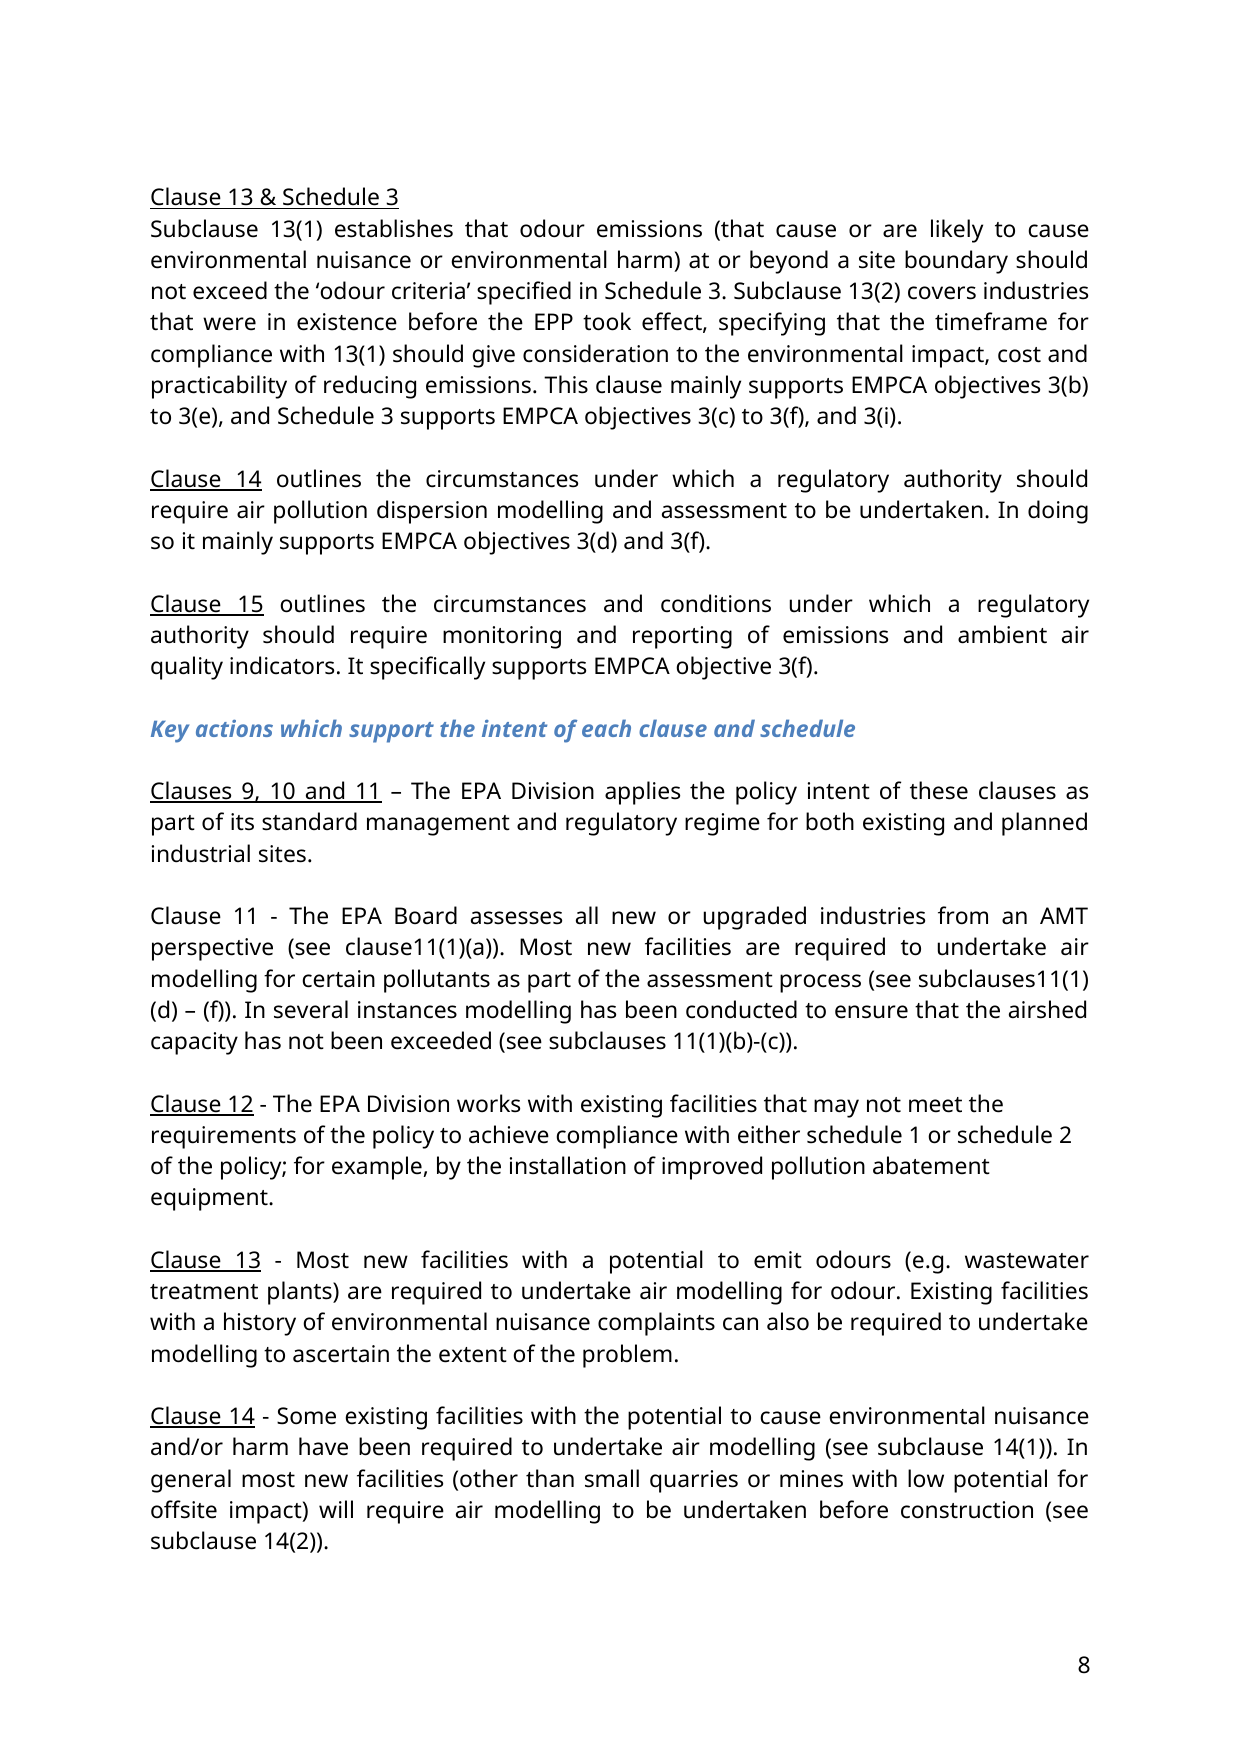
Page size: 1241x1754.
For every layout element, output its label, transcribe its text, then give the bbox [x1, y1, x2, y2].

subtitle Key actions which support the intent of each clause and schedule [150, 712, 1090, 744]
text Subclause 13(1) establishes that odour emissions (that cause or are likely to cause environmental nuisance or environmental harm) at or beyond a site boundary should not exceed the ‘odour criteria’ specified in Schedule 3. Subclause 13(2) covers industries that were in existence before the EPP took effect, specifying that the timeframe for compliance with 13(1) should give consideration to the environmental impact, cost and practicability of reducing emissions. This clause mainly supports EMPCA objectives 3(b) to 3(e), and Schedule 3 supports EMPCA objectives 3(c) to 3(f), and 3(i). [150, 212, 1090, 431]
text Clause 11 - The EPA Board assesses all new or upgraded industries from an AMT perspective (see clause11(1)(a)). Most new facilities are required to undertake air modelling for certain pollutants as part of the assessment process (see subclauses11(1)(d) – (f)). In several instances modelling has been conducted to ensure that the airshed capacity has not been exceeded (see subclauses 11(1)(b)-(c)). [150, 900, 1090, 1056]
text Clause 14 outlines the circumstances under which a regulatory authority should require air pollution dispersion modelling and assessment to be undertaken. In doing so it mainly supports EMPCA objectives 3(d) and 3(f). [150, 462, 1090, 556]
text Clause 15 outlines the circumstances and conditions under which a regulatory authority should require monitoring and reporting of emissions and ambient air quality indicators. It specifically supports EMPCA objective 3(f). [150, 587, 1090, 681]
text Clause 14 - Some existing facilities with the potential to cause environmental nuisance and/or harm have been required to undertake air modelling (see subclause 14(1)). In general most new facilities (other than small quarries or mines with low potential for offsite impact) will require air modelling to be undertaken before construction (see subclause 14(2)). [150, 1400, 1090, 1556]
text Clause 12 - The EPA Division works with existing facilities that may not meet the requirements of the policy to achieve compliance with either schedule 1 or schedule 2 of the policy; for example, by the installation of improved pollution abatement equipment. [150, 1087, 1090, 1212]
text Clauses 9, 10 and 11 – The EPA Division applies the policy intent of these clauses as part of its standard management and regulatory regime for both existing and planned industrial sites. [150, 775, 1090, 869]
text Clause 13 - Most new facilities with a potential to emit odours (e.g. wastewater treatment plants) are required to undertake air modelling for odour. Existing facilities with a history of environmental nuisance complaints can also be required to undertake modelling to ascertain the extent of the problem. [150, 1244, 1090, 1369]
text Clause 13 & Schedule 3 [150, 181, 1090, 212]
